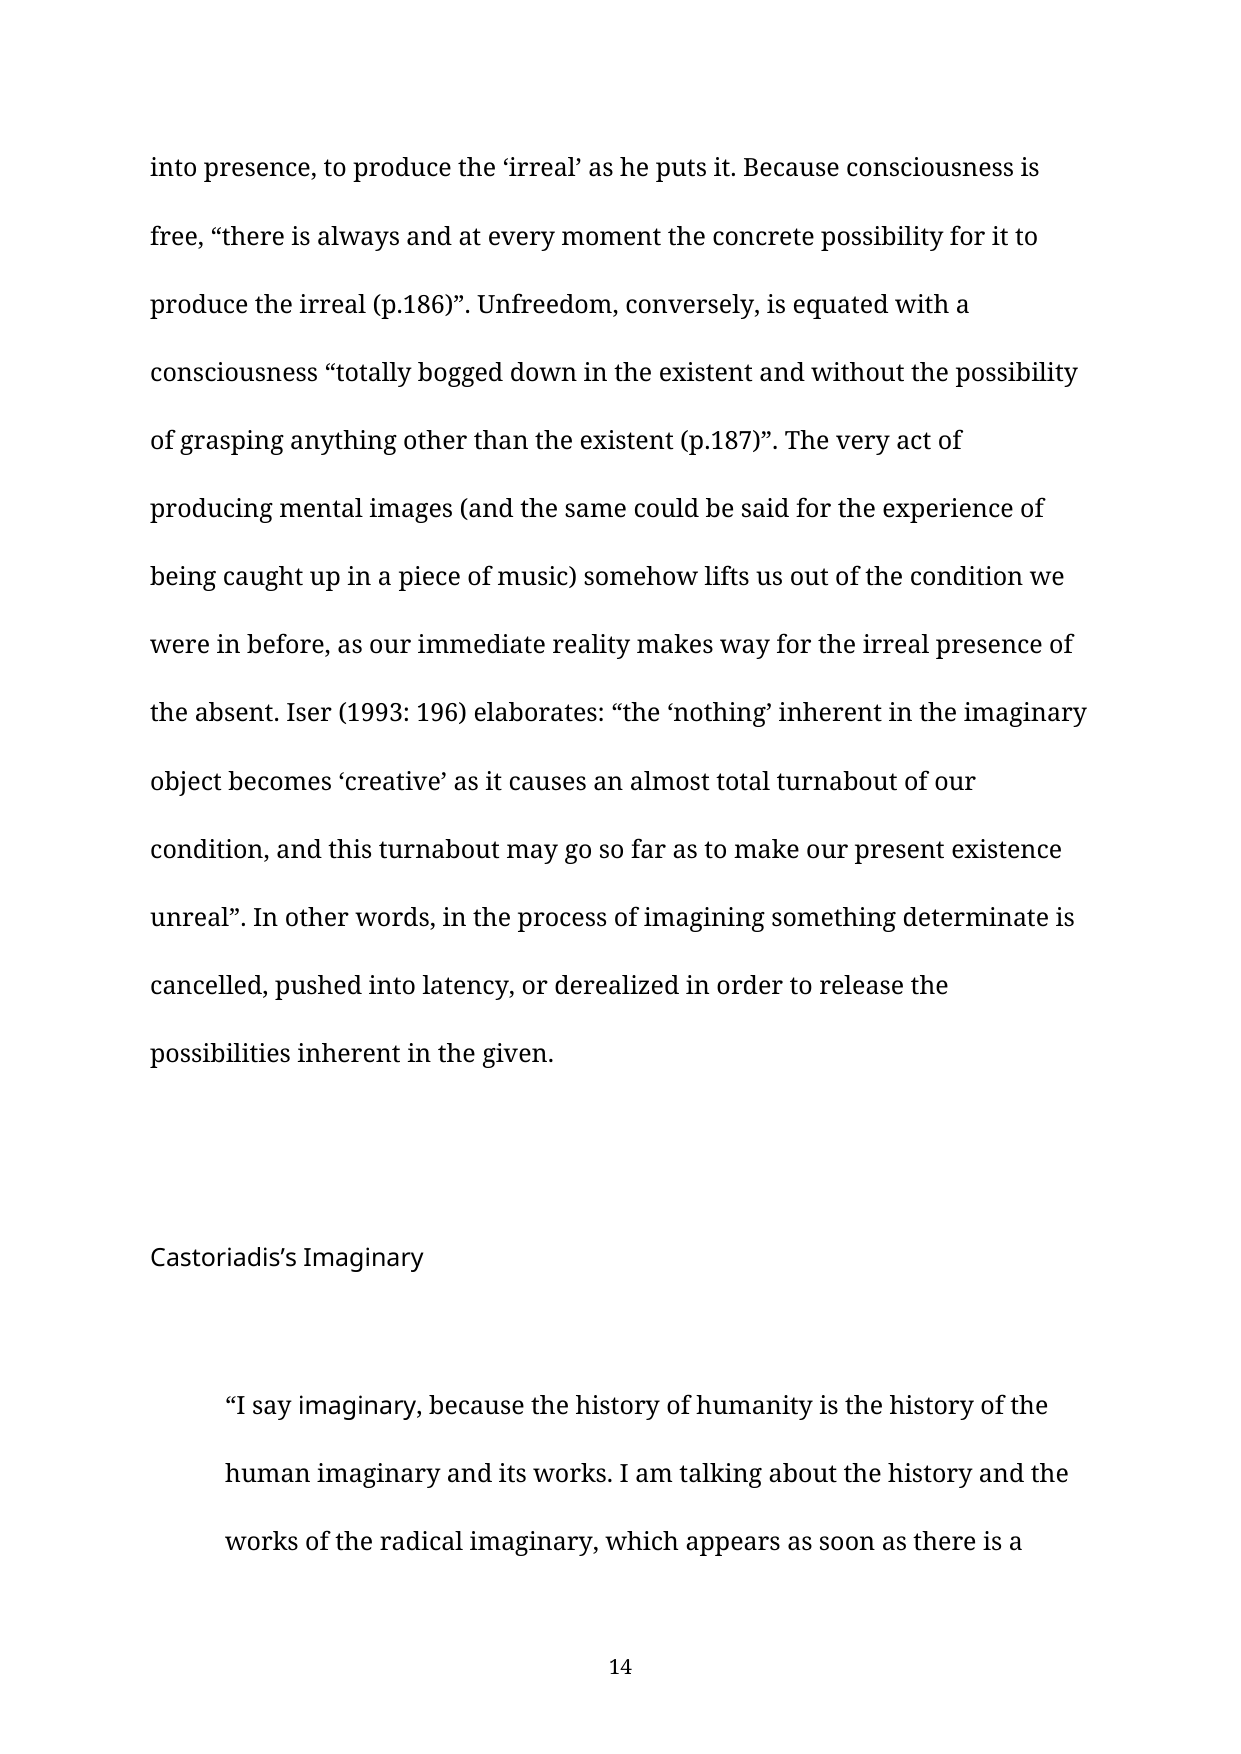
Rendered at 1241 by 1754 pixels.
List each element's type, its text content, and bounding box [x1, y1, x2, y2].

text Castoriadis’s Imaginary [150, 1240, 1090, 1274]
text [150, 150, 1090, 1070]
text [225, 1387, 1090, 1558]
